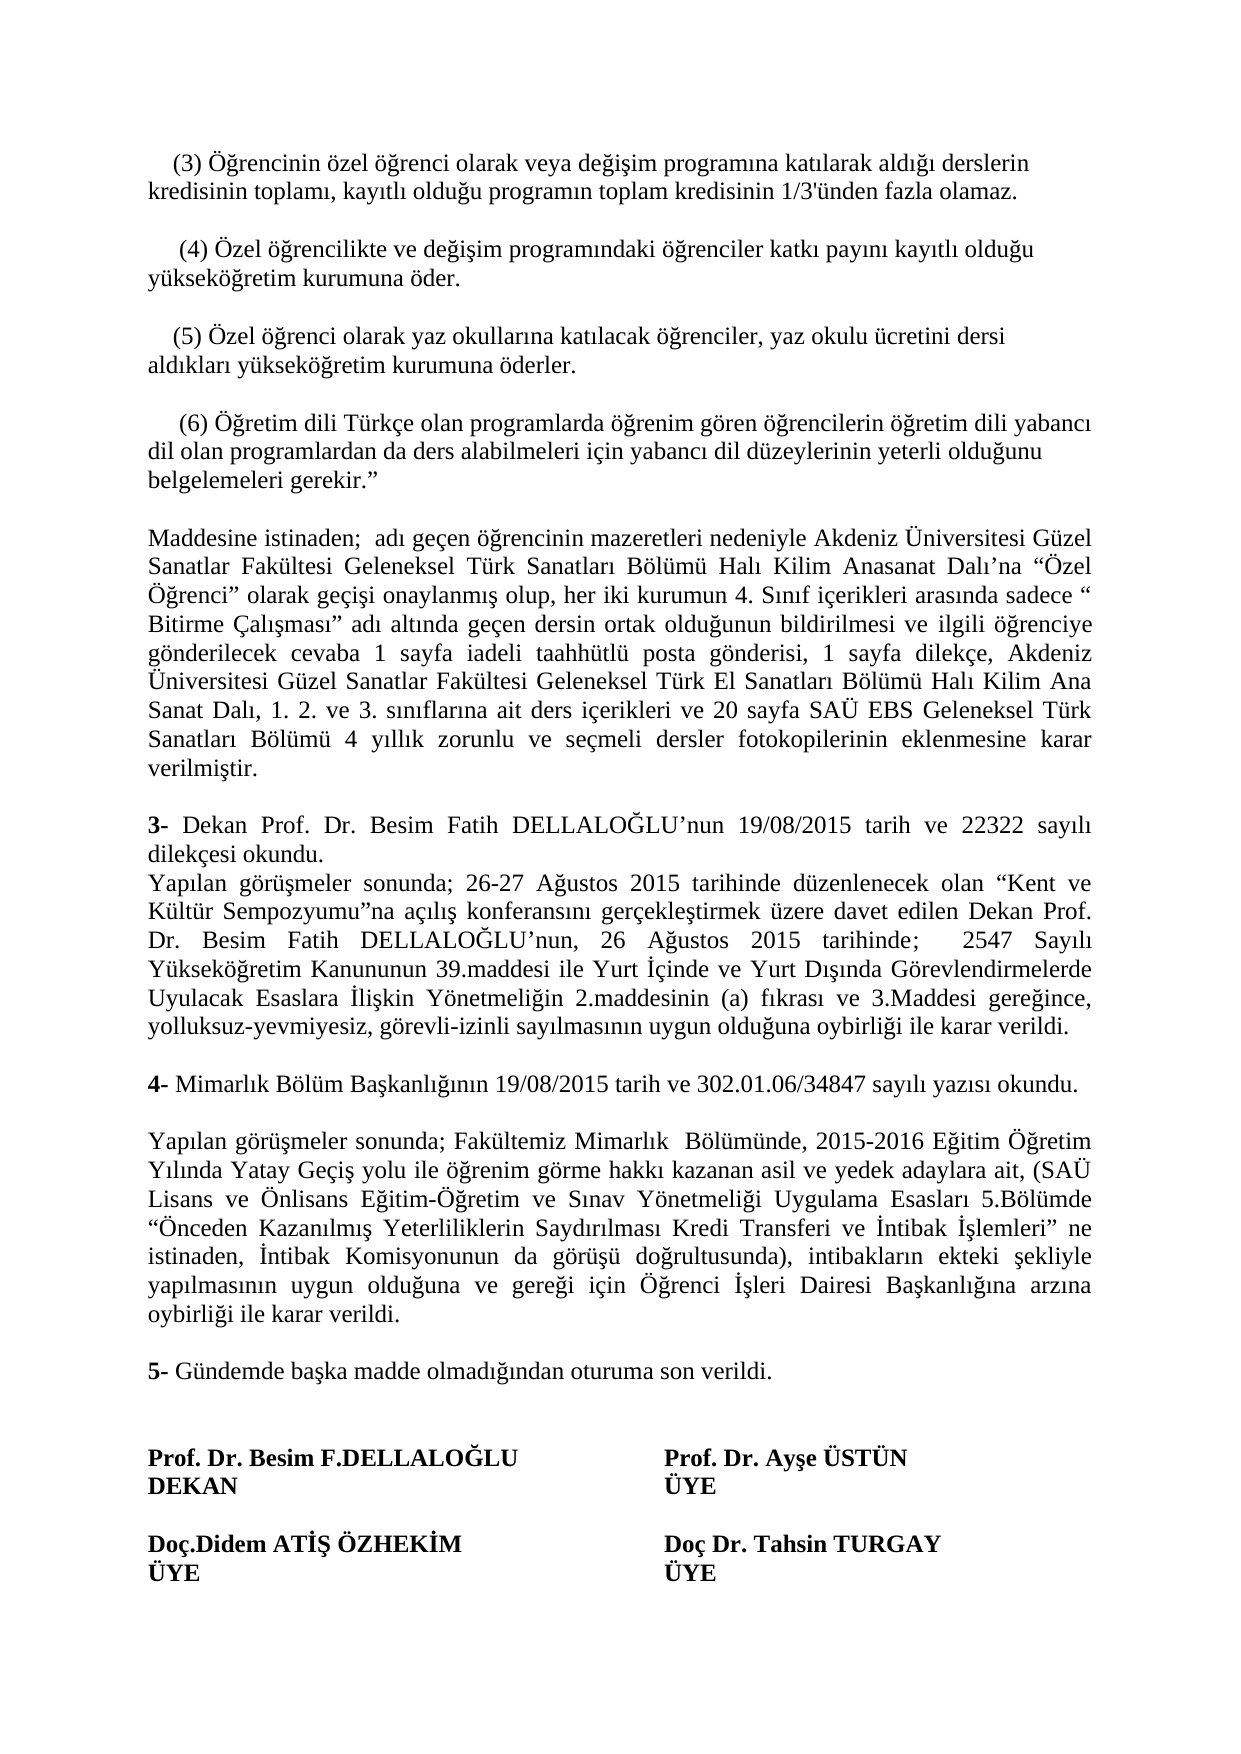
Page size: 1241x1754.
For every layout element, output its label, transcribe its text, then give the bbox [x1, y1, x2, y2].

text Prof. Dr. Besim F.DELLALOĞLU Prof. Dr. Ayşe ÜSTÜN [148, 1443, 1093, 1471]
text Doç.Didem ATİŞ ÖZHEKİM Doç Dr. Tahsin TURGAY [148, 1529, 1093, 1558]
text 4- Mimarlık Bölüm Başkanlığının 19/08/2015 tarih ve 302.01.06/34847 sayılı yazısı okundu. [148, 1069, 1093, 1098]
text Yapılan görüşmeler sonunda; Fakültemiz Mimarlık Bölümünde, 2015-2016 Eğitim Öğretim Yılında Yatay Geçiş yolu ile öğrenim görme hakkı kazanan asil ve yedek adaylara ait, (SAÜ Lisans ve Önlisans Eğitim-Öğretim ve Sınav Yönetmeliği Uygulama Esasları 5.Bölümde “Önceden Kazanılmış Yeterliliklerin Saydırılması Kredi Transferi ve İntibak İşlemleri” ne istinaden, İntibak Komisyonunun da görüşü doğrultusunda), intibakların ekteki şekliyle yapılmasının uygun olduğuna ve gereği için Öğrenci İşleri Dairesi Başkanlığına arzına oybirliği ile karar verildi. [148, 1126, 1093, 1328]
text (3) Öğrencinin özel öğrenci olarak veya değişim programına katılarak aldığı derslerin kredisinin toplamı, kayıtlı olduğu programın toplam kredisinin 1/3'ünden fazla olamaz. [148, 148, 1093, 205]
text Yapılan görüşmeler sonunda; 26-27 Ağustos 2015 tarihinde düzenlenecek olan “Kent ve Kültür Sempozyumu”na açılış konferansını gerçekleştirmek üzere davet edilen Dekan Prof. Dr. Besim Fatih DELLALOĞLU’nun, 26 Ağustos 2015 tarihinde; 2547 Sayılı Yükseköğretim Kanununun 39.maddesi ile Yurt İçinde ve Yurt Dışında Görevlendirmelerde Uyulacak Esaslara İlişkin Yönetmeliğin 2.maddesinin (a) fıkrası ve 3.Maddesi gereğince, yolluksuz-yevmiyesiz, görevli-izinli sayılmasının uygun olduğuna oybirliği ile karar verildi. [148, 868, 1093, 1040]
text (5) Özel öğrenci olarak yaz okullarına katılacak öğrenciler, yaz okulu ücretini dersi aldıkları yükseköğretim kurumuna öderler. [148, 321, 1093, 378]
text DEKAN ÜYE [148, 1471, 1093, 1500]
text 5- Gündemde başka madde olmadığından oturuma son verildi. [148, 1356, 1093, 1385]
text Maddesine istinaden; adı geçen öğrencinin mazeretleri nedeniyle Akdeniz Üniversitesi Güzel Sanatlar Fakültesi Geleneksel Türk Sanatları Bölümü Halı Kilim Anasanat Dalı’na “Özel Öğrenci” olarak geçişi onaylanmış olup, her iki kurumun 4. Sınıf içerikleri arasında sadece “ Bitirme Çalışması” adı altında geçen dersin ortak olduğunun bildirilmesi ve ilgili öğrenciye gönderilecek cevaba 1 sayfa iadeli taahhütlü posta gönderisi, 1 sayfa dilekçe, Akdeniz Üniversitesi Güzel Sanatlar Fakültesi Geleneksel Türk El Sanatları Bölümü Halı Kilim Ana Sanat Dalı, 1. 2. ve 3. sınıflarına ait ders içerikleri ve 20 sayfa SAÜ EBS Geleneksel Türk Sanatları Bölümü 4 yıllık zorunlu ve seçmeli dersler fotokopilerinin eklenmesine karar verilmiştir. [148, 523, 1093, 781]
text (4) Özel öğrencilikte ve değişim programındaki öğrenciler katkı payını kayıtlı olduğu yükseköğretim kurumuna öder. [148, 234, 1093, 292]
text (6) Öğretim dili Türkçe olan programlarda öğrenim gören öğrencilerin öğretim dili yabancı dil olan programlardan da ders alabilmeleri için yabancı dil düzeylerinin yeterli olduğunu belgelemeleri gerekir.” [148, 408, 1093, 494]
text ÜYE ÜYE [148, 1558, 1093, 1586]
text 3- Dekan Prof. Dr. Besim Fatih DELLALOĞLU’nun 19/08/2015 tarih ve 22322 sayılı dilekçesi okundu. [148, 810, 1093, 868]
